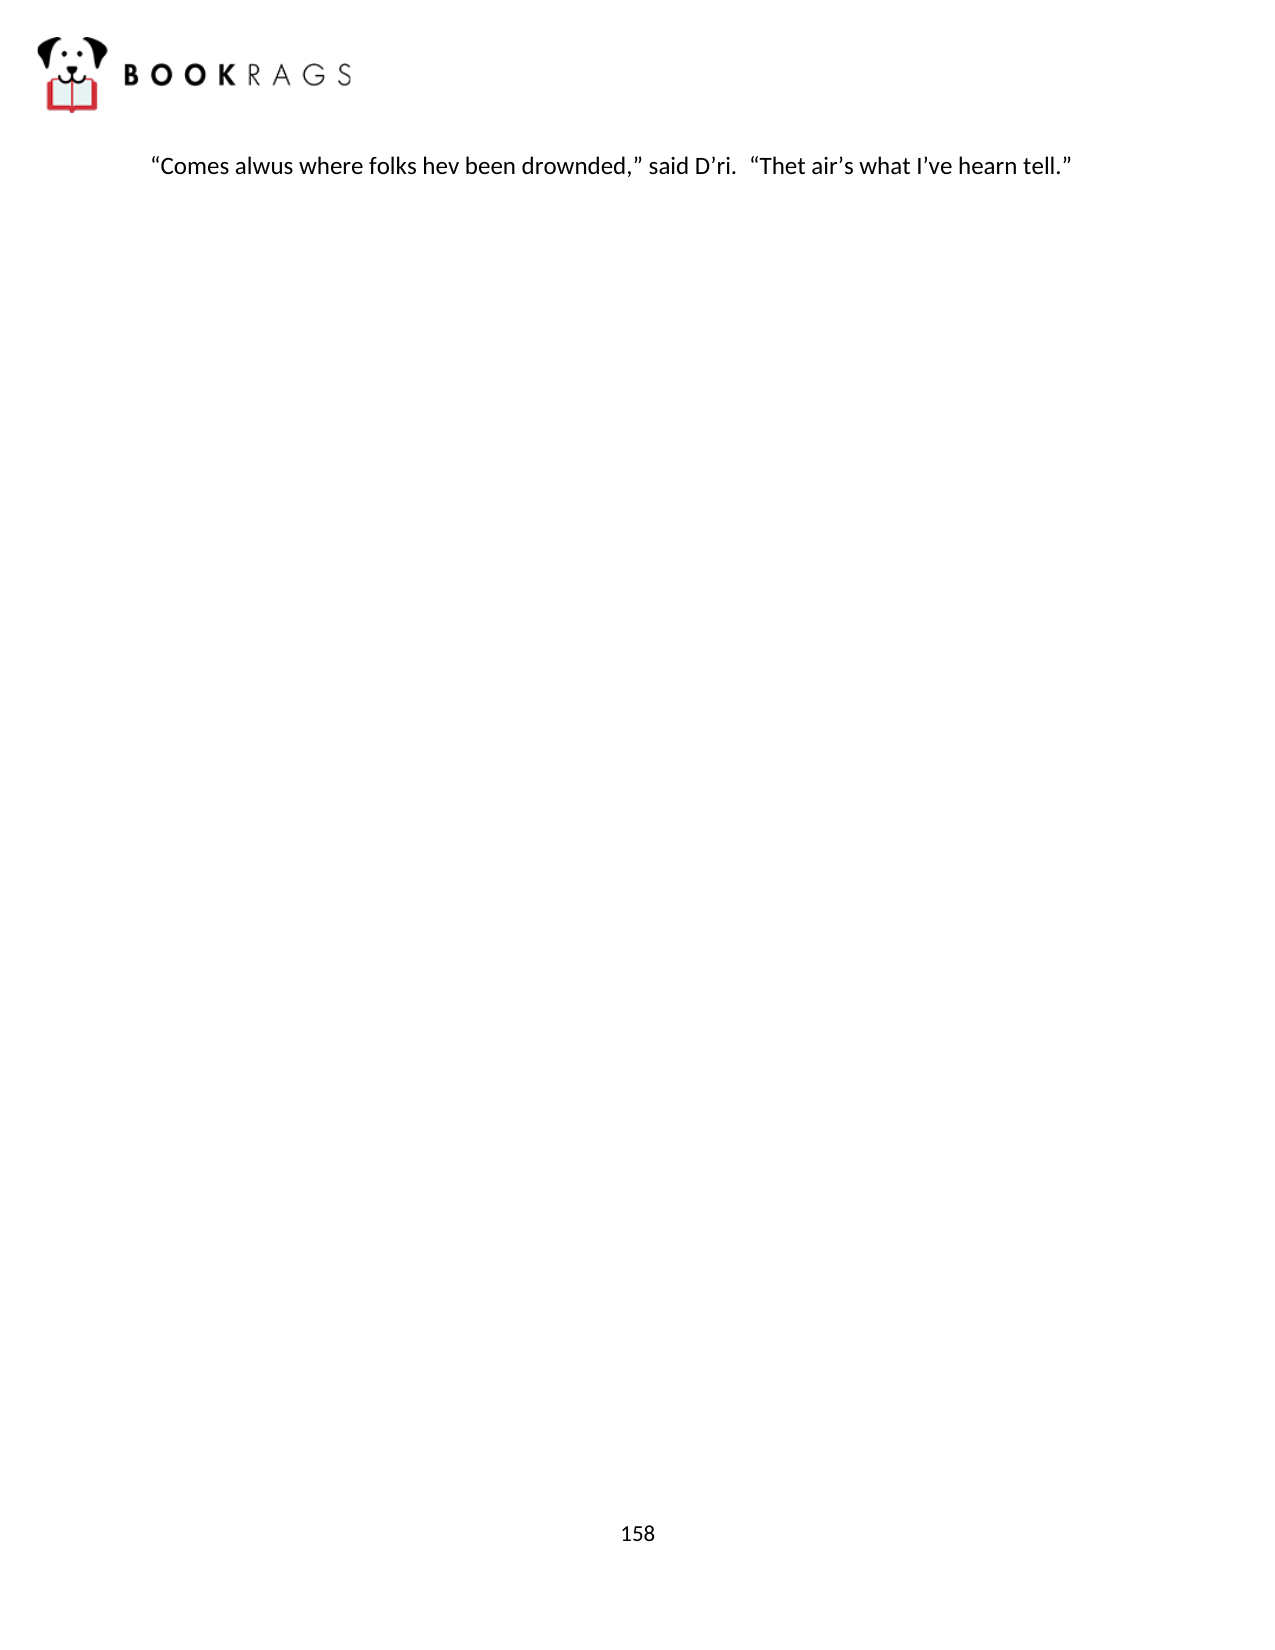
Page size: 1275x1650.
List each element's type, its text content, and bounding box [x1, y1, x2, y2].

picture [37, 37, 351, 113]
text “Comes alwus where folks hev been drownded,” said D’ri. “Thet air’s what I’ve hearn tell.” [150, 150, 1125, 181]
